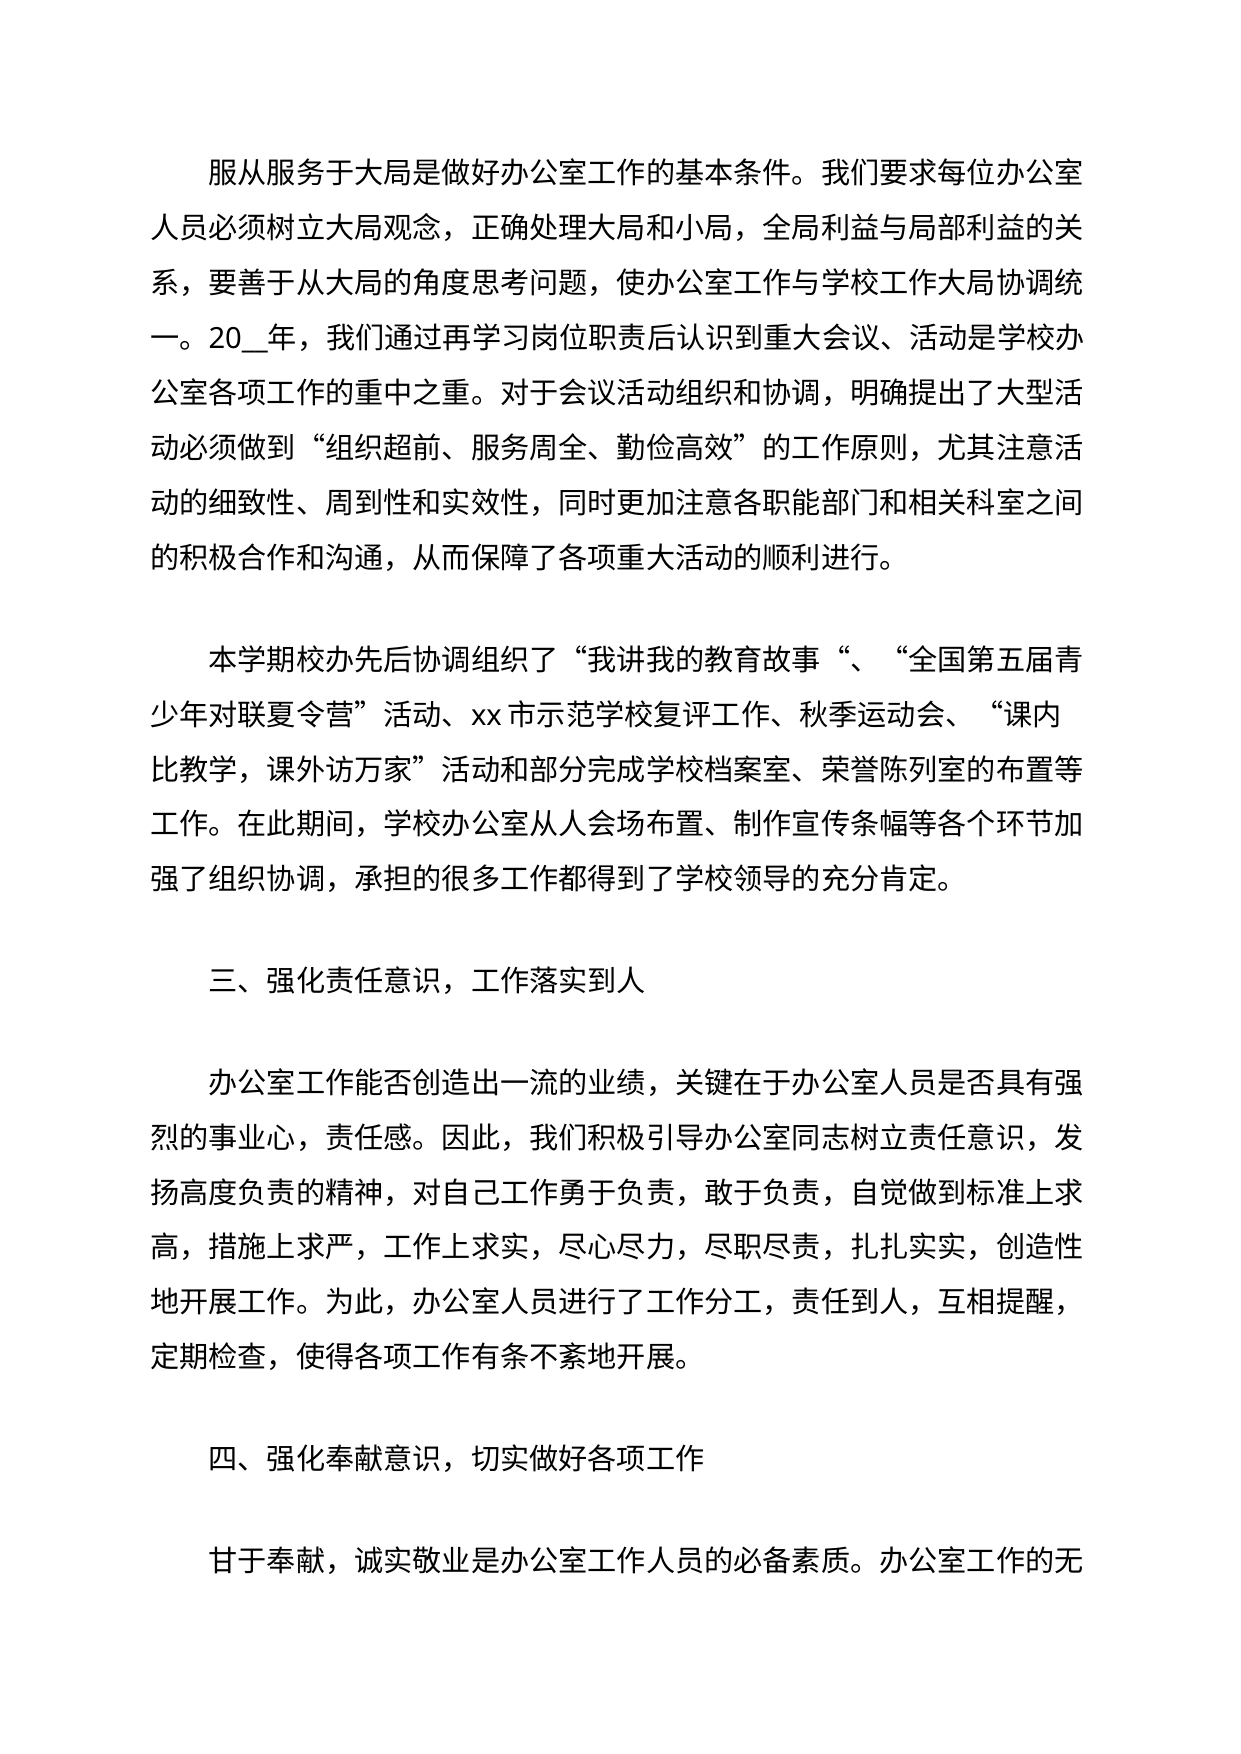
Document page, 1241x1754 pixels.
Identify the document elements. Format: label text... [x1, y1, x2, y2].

text 三、强化责任意识，工作落实到人 [150, 958, 1090, 1000]
text 四、强化奉献意识，切实做好各项工作 [150, 1436, 1090, 1478]
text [150, 1537, 1090, 1580]
text 服从服务于大局是做好办公室工作的基本条件。我们要求每位办公室人员必须树立大局观念，正确处理大局和小局，全局利益与局部利益的关系，要善于从大局的角度思考问题，使办公室工作与学校工作大局协调统一。20__年，我们通过再学习岗位职责后认识到重大会议、活动是学校办公室各项工作的重中之重。对于会议活动组织和协调，明确提出了大型活动必须做到“组织超前、服务周全、勤俭高效”的工作原则，尤其注意活动的细致性、周到性和实效性，同时更加注意各职能部门和相关科室之间的积极合作和沟通，从而保障了各项重大活动的顺利进行。 [150, 150, 1090, 577]
text 本学期校办先后协调组织了“我讲我的教育故事“、“全国第五届青少年对联夏令营”活动、xx市示范学校复评工作、秋季运动会、“课内比教学，课外访万家”活动和部分完成学校档案室、荣誉陈列室的布置等工作。在此期间，学校办公室从人会场布置、制作宣传条幅等各个环节加强了组织协调，承担的很多工作都得到了学校领导的充分肯定。 [150, 636, 1090, 898]
text 办公室工作能否创造出一流的业绩，关键在于办公室人员是否具有强烈的事业心，责任感。因此，我们积极引导办公室同志树立责任意识，发扬高度负责的精神，对自己工作勇于负责，敢于负责，自觉做到标准上求高，措施上求严，工作上求实，尽心尽力，尽职尽责，扎扎实实，创造性地开展工作。为此，办公室人员进行了工作分工，责任到人，互相提醒，定期检查，使得各项工作有条不紊地开展。 [150, 1059, 1090, 1376]
